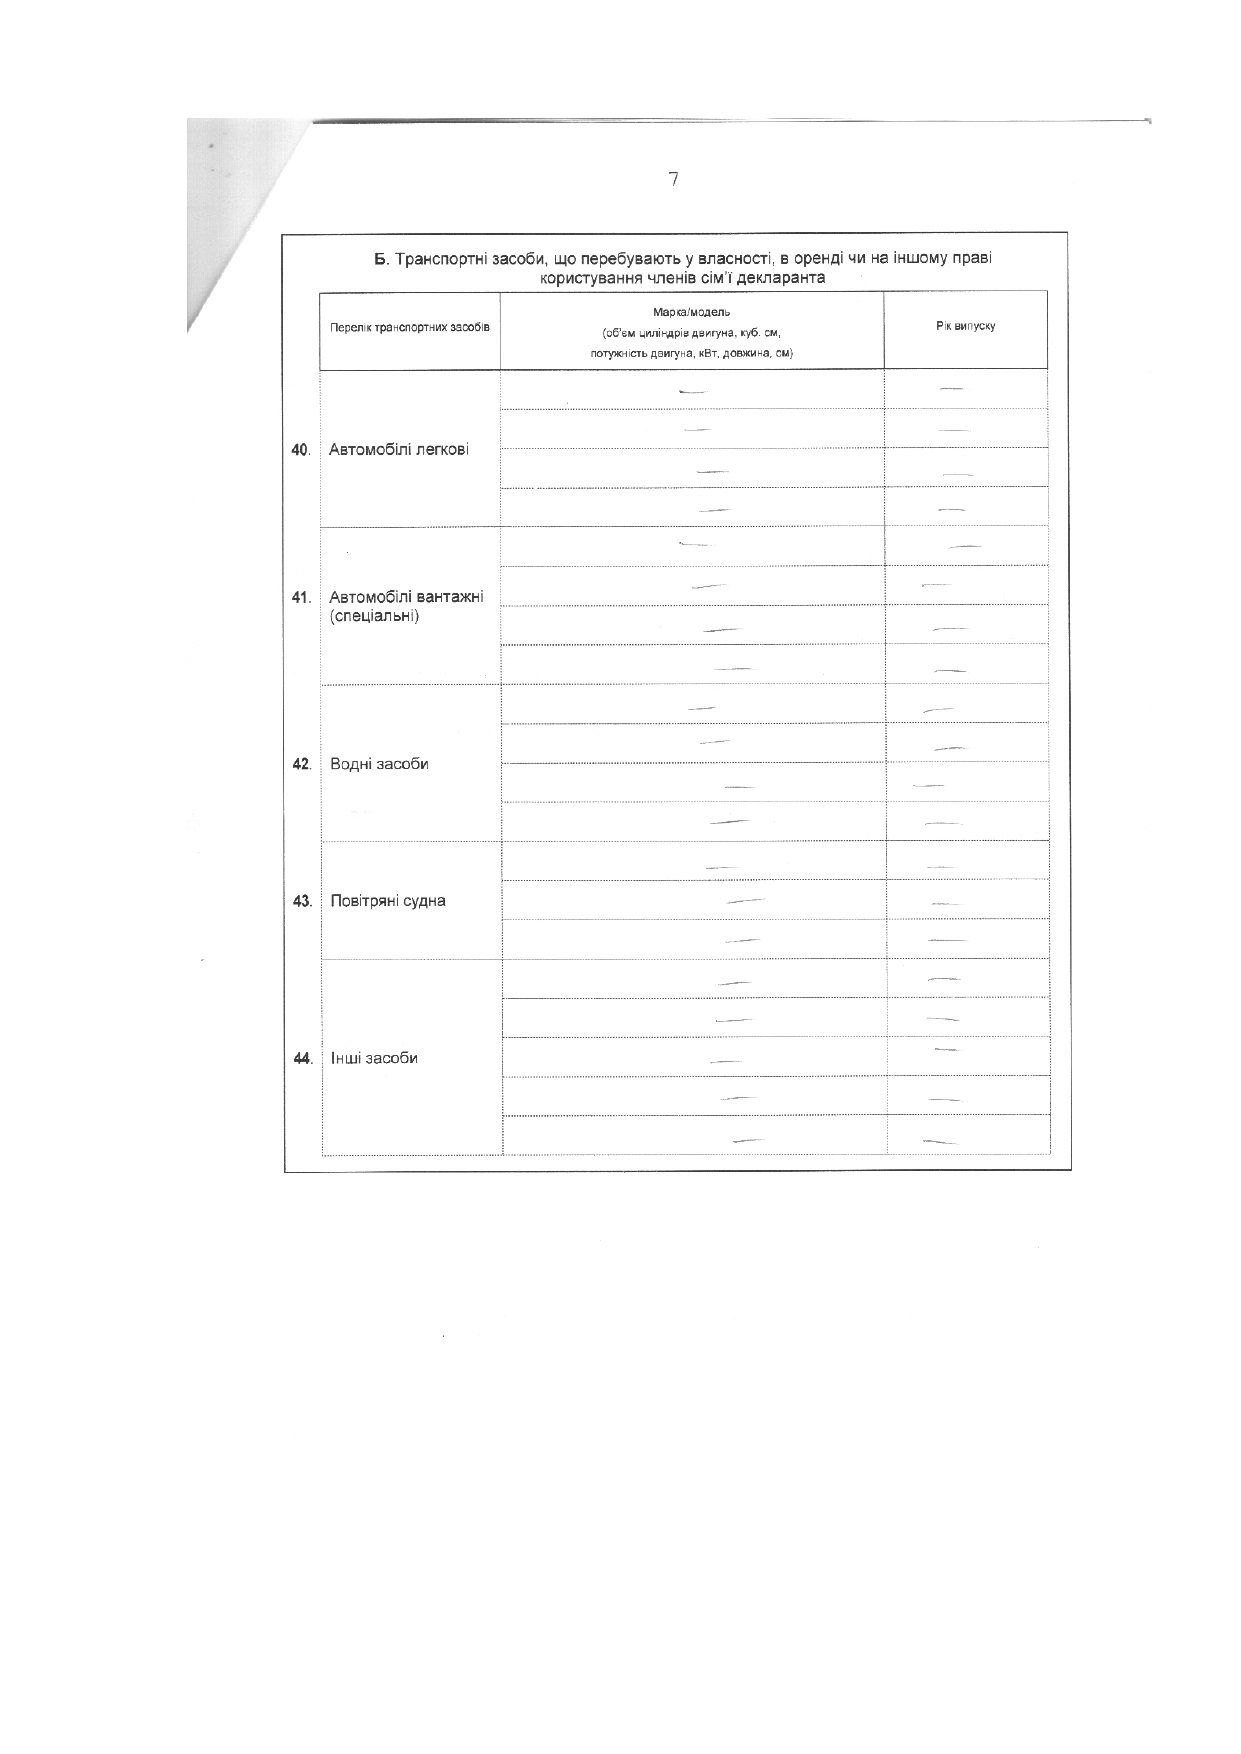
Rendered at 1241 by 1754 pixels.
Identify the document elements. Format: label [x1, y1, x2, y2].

picture [177, 118, 1152, 1496]
